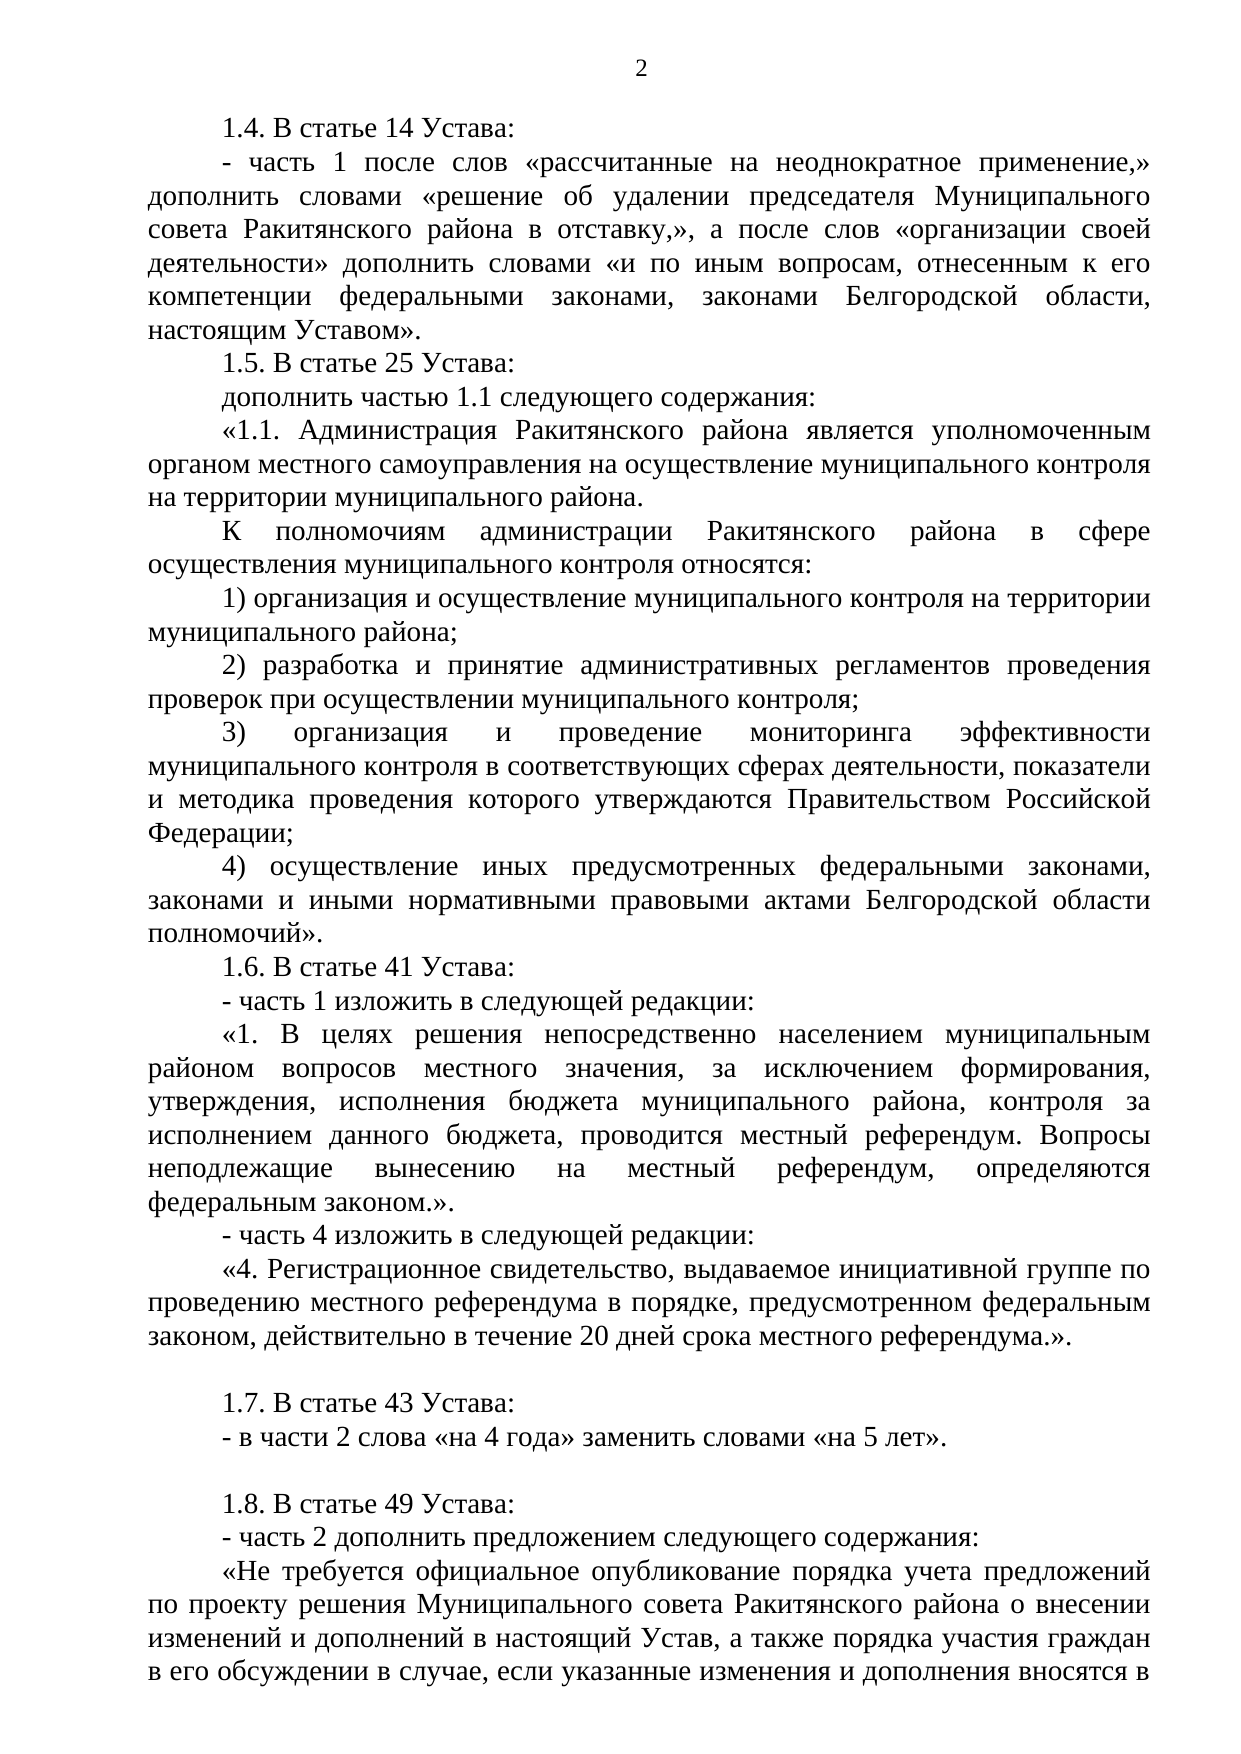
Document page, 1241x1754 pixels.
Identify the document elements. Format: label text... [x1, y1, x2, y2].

text К полномочиям администрации Ракитянского района в сфере осуществления муниципального контроля относятся: [148, 513, 1152, 580]
text 1) организация и осуществление муниципального контроля на территории муниципального района; [148, 580, 1152, 647]
text 1.4. В статье 14 Устава: [148, 111, 1152, 144]
text 2) разработка и принятие административных регламентов проведения проверок при осуществлении муниципального контроля; [148, 647, 1152, 714]
text - в части 2 слова «на 4 года» заменить словами «на 5 лет». [148, 1419, 1152, 1452]
text 1.7. В статье 43 Устава: [148, 1385, 1152, 1419]
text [148, 1553, 1152, 1687]
text «1.1. Администрация Ракитянского района является уполномоченным органом местного самоуправления на осуществление муниципального контроля на территории муниципального района. [148, 412, 1152, 513]
text «1. В целях решения непосредственно населением муниципальным районом вопросов местного значения, за исключением формирования, утверждения, исполнения бюджета муниципального района, контроля за исполнением данного бюджета, проводится местный референдум. Вопросы неподлежащие вынесению на местный референдум, определяются федеральным законом.». [148, 1016, 1152, 1217]
text 4) осуществление иных предусмотренных федеральными законами, законами и иными нормативными правовыми актами Белгородской области полномочий». [148, 848, 1152, 949]
text 1.8. В статье 49 Устава: [148, 1486, 1152, 1519]
text - часть 1 изложить в следующей редакции: [148, 983, 1152, 1016]
text 1.5. В статье 25 Устава: [148, 345, 1152, 379]
text «4. Регистрационное свидетельство, выдаваемое инициативной группе по проведению местного референдума в порядке, предусмотренном федеральным законом, действительно в течение 20 дней срока местного референдума.». [148, 1251, 1152, 1352]
text - часть 2 дополнить предложением следующего содержания: [148, 1519, 1152, 1553]
text 1.6. В статье 41 Устава: [148, 949, 1152, 983]
text дополнить частью 1.1 следующего содержания: [148, 379, 1152, 412]
text - часть 4 изложить в следующей редакции: [148, 1217, 1152, 1251]
text - часть 1 после слов «рассчитанные на неоднократное применение,» дополнить словами «решение об удалении председателя Муниципального совета Ракитянского района в отставку,», а после слов «организации своей деятельности» дополнить словами «и по иным вопросам, отнесенным к его компетенции федеральными законами, законами Белгородской области, настоящим Уставом». [148, 144, 1152, 345]
text 3) организация и проведение мониторинга эффективности муниципального контроля в соответствующих сферах деятельности, показатели и методика проведения которого утверждаются Правительством Российской Федерации; [148, 714, 1152, 848]
